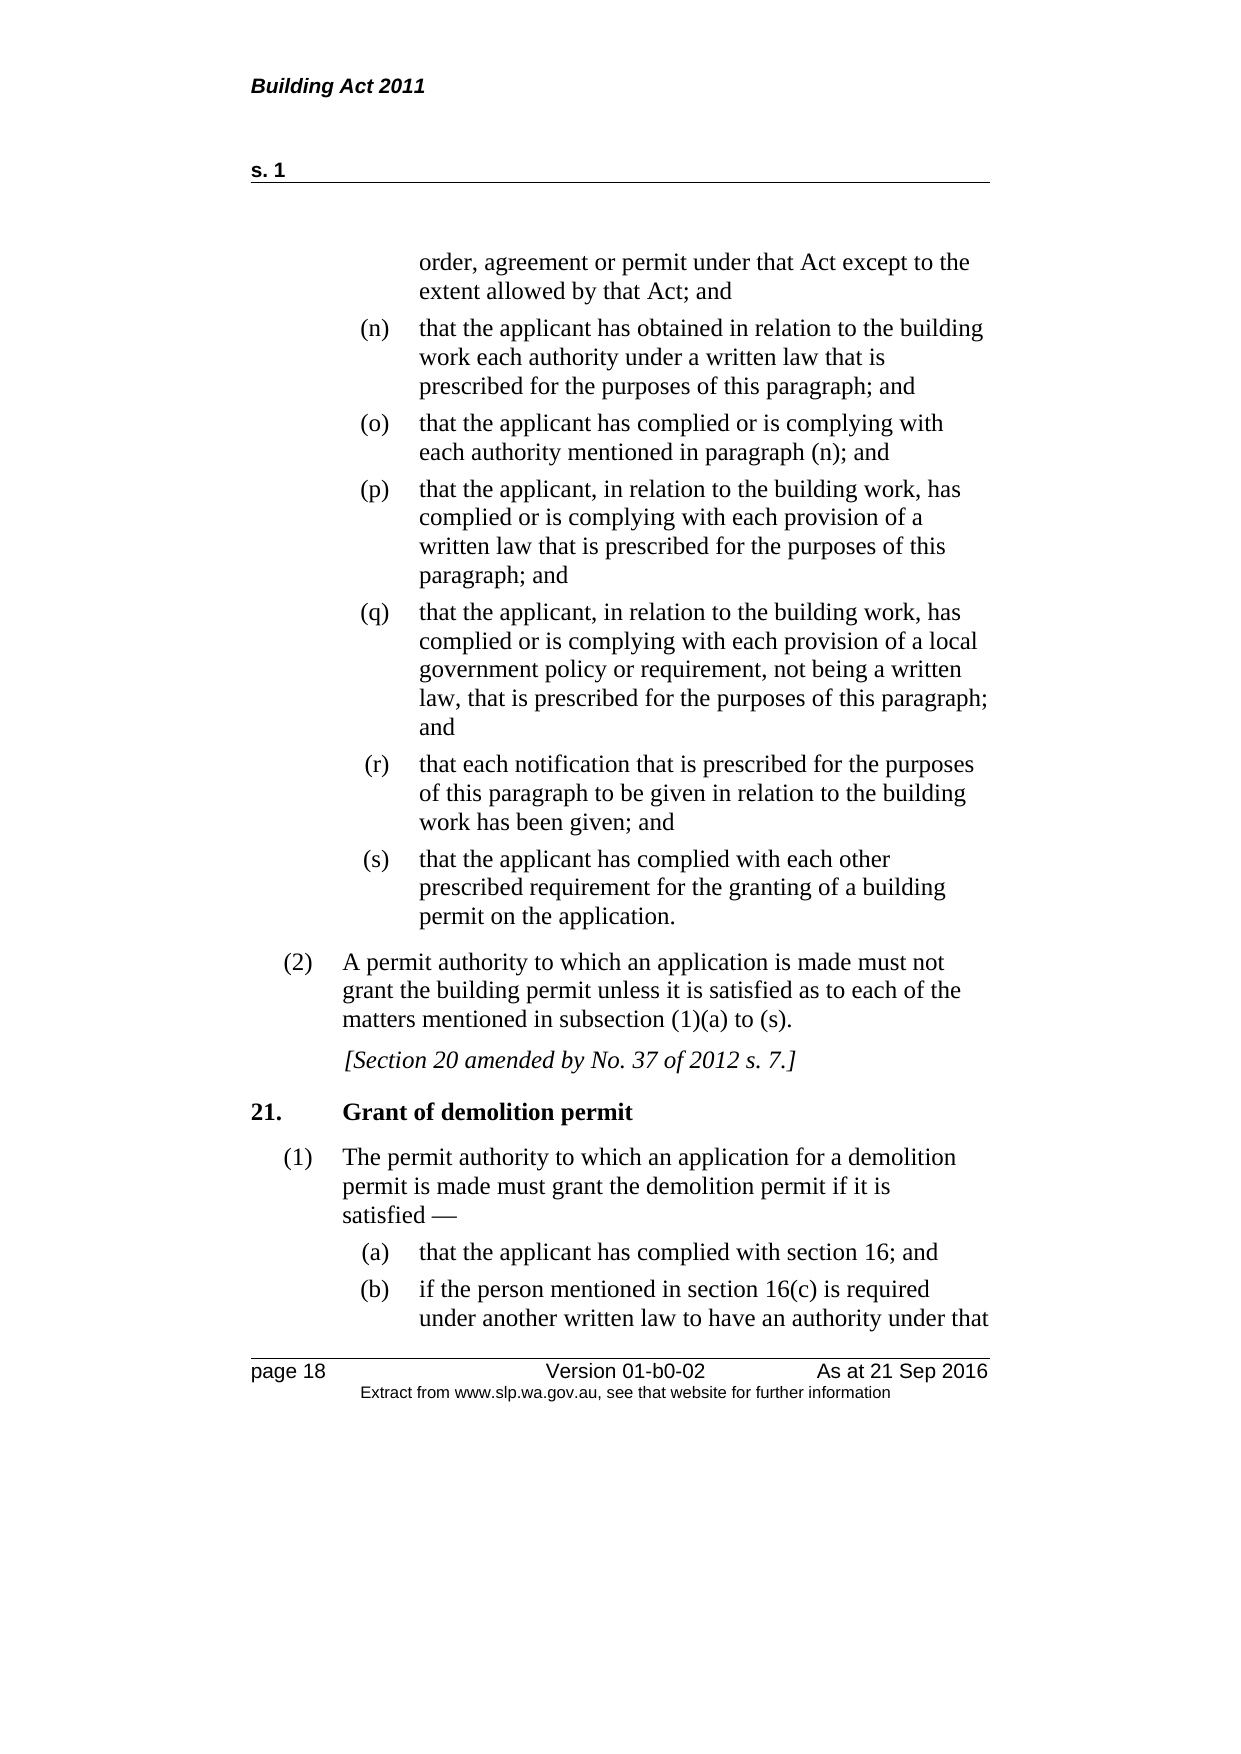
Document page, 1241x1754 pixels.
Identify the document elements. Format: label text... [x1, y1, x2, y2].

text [251, 247, 990, 305]
text (1) The permit authority to which an application for a demolition permit is made must grant the demolition permit if it is satisfied — [251, 1142, 990, 1229]
text (2) A permit authority to which an application is made must not grant the building permit unless it is satisfied as to each of the matters mentioned in subsection (1)(a) to (s). [251, 947, 990, 1033]
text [251, 1274, 990, 1332]
text (o) that the applicant has complied or is complying with each authority mentioned in paragraph (n); and [251, 408, 990, 465]
text (p) that the applicant, in relation to the building work, has complied or is complying with each provision of a written law that is prescribed for the purposes of this paragraph; and [251, 474, 990, 589]
text [Section 20 amended by No. 37 of 2012 s. 7.] [251, 1045, 990, 1074]
text (a) that the applicant has complied with section 16; and [251, 1237, 990, 1266]
text (q) that the applicant, in relation to the building work, has complied or is complying with each provision of a local government policy or requirement, not being a written law, that is prescribed for the purposes of this paragraph; and [251, 597, 990, 741]
text (n) that the applicant has obtained in relation to the building work each authority under a written law that is prescribed for the purposes of this paragraph; and [251, 313, 990, 399]
text (r) that each notification that is prescribed for the purposes of this paragraph to be given in relation to the building work has been given; and [251, 749, 990, 835]
text (s) that the applicant has complied with each other prescribed requirement for the granting of a building permit on the application. [251, 844, 990, 930]
subtitle 21. Grant of demolition permit [251, 1097, 990, 1126]
